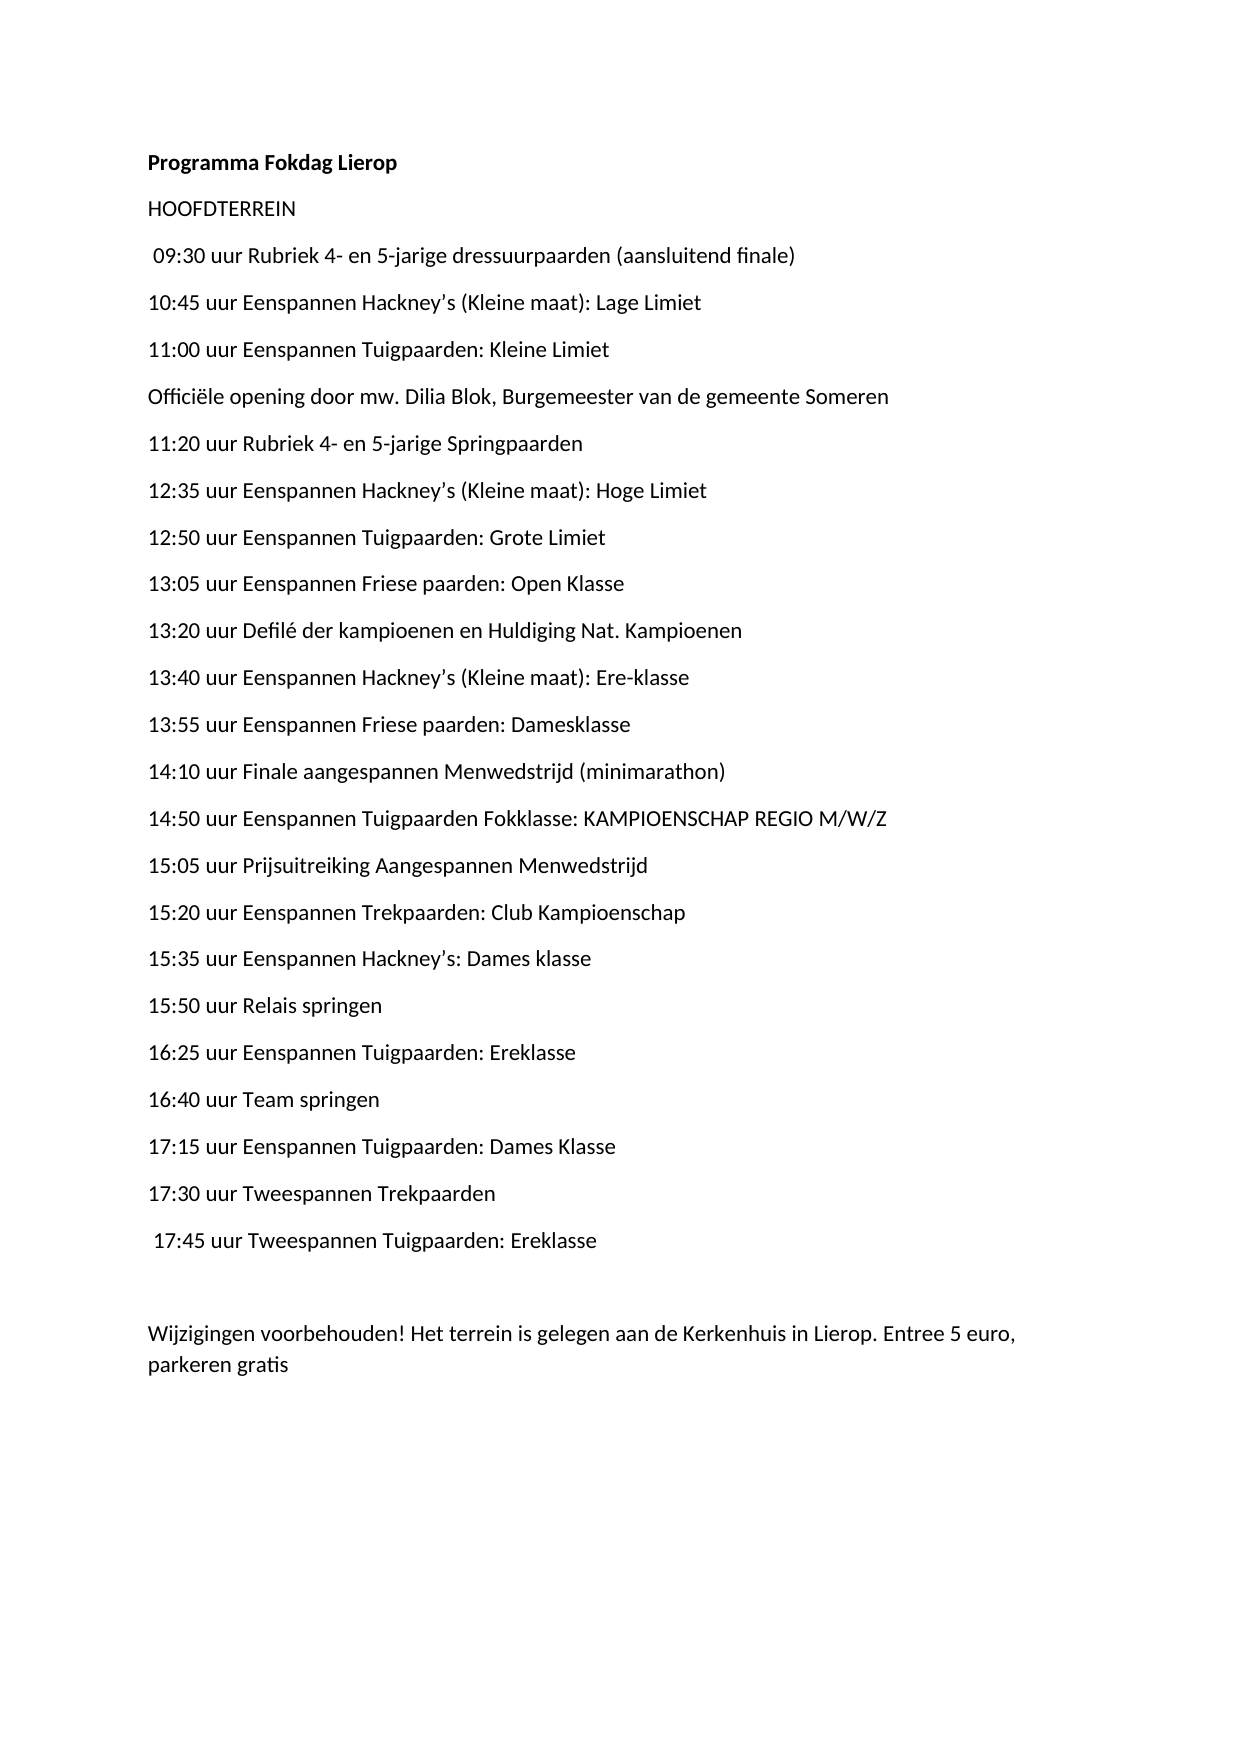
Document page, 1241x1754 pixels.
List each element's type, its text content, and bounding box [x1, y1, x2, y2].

text 16:40 uur Team springen [148, 1085, 1093, 1113]
text 15:05 uur Prijsuitreiking Aangespannen Menwedstrijd [148, 851, 1093, 879]
text 15:20 uur Eenspannen Trekpaarden: Club Kampioenschap [148, 898, 1093, 926]
text 13:05 uur Eenspannen Friese paarden: Open Klasse [148, 569, 1093, 597]
text 17:45 uur Tweespannen Tuigpaarden: Ereklasse [148, 1226, 1093, 1254]
text 10:45 uur Eenspannen Hackney’s (Kleine maat): Lage Limiet [148, 288, 1093, 316]
text 13:55 uur Eenspannen Friese paarden: Damesklasse [148, 710, 1093, 738]
text HOOFDTERREIN [148, 194, 1093, 222]
text Programma Fokdag Lierop [148, 148, 1093, 176]
text 14:10 uur Finale aangespannen Menwedstrijd (minimarathon) [148, 757, 1093, 785]
text 17:15 uur Eenspannen Tuigpaarden: Dames Klasse [148, 1132, 1093, 1160]
text 17:30 uur Tweespannen Trekpaarden [148, 1179, 1093, 1207]
text 16:25 uur Eenspannen Tuigpaarden: Ereklasse [148, 1038, 1093, 1066]
text 15:35 uur Eenspannen Hackney’s: Dames klasse [148, 944, 1093, 972]
text 11:00 uur Eenspannen Tuigpaarden: Kleine Limiet [148, 335, 1093, 363]
text 09:30 uur Rubriek 4- en 5-jarige dressuurpaarden (aansluitend finale) [148, 241, 1093, 269]
text 12:35 uur Eenspannen Hackney’s (Kleine maat): Hoge Limiet [148, 476, 1093, 504]
text Officiële opening door mw. Dilia Blok, Burgemeester van de gemeente Someren [148, 382, 1093, 410]
text 11:20 uur Rubriek 4- en 5-jarige Springpaarden [148, 429, 1093, 457]
text Wijzigingen voorbehouden! Het terrein is gelegen aan de Kerkenhuis in Lierop. Entree 5 euro, parkeren gratis [148, 1319, 1093, 1378]
text 13:40 uur Eenspannen Hackney’s (Kleine maat): Ere-klasse [148, 663, 1093, 691]
text 14:50 uur Eenspannen Tuigpaarden Fokklasse: KAMPIOENSCHAP REGIO M/W/Z [148, 804, 1093, 832]
text 12:50 uur Eenspannen Tuigpaarden: Grote Limiet [148, 523, 1093, 551]
text 15:50 uur Relais springen [148, 991, 1093, 1019]
text 13:20 uur Defilé der kampioenen en Huldiging Nat. Kampioenen [148, 616, 1093, 644]
